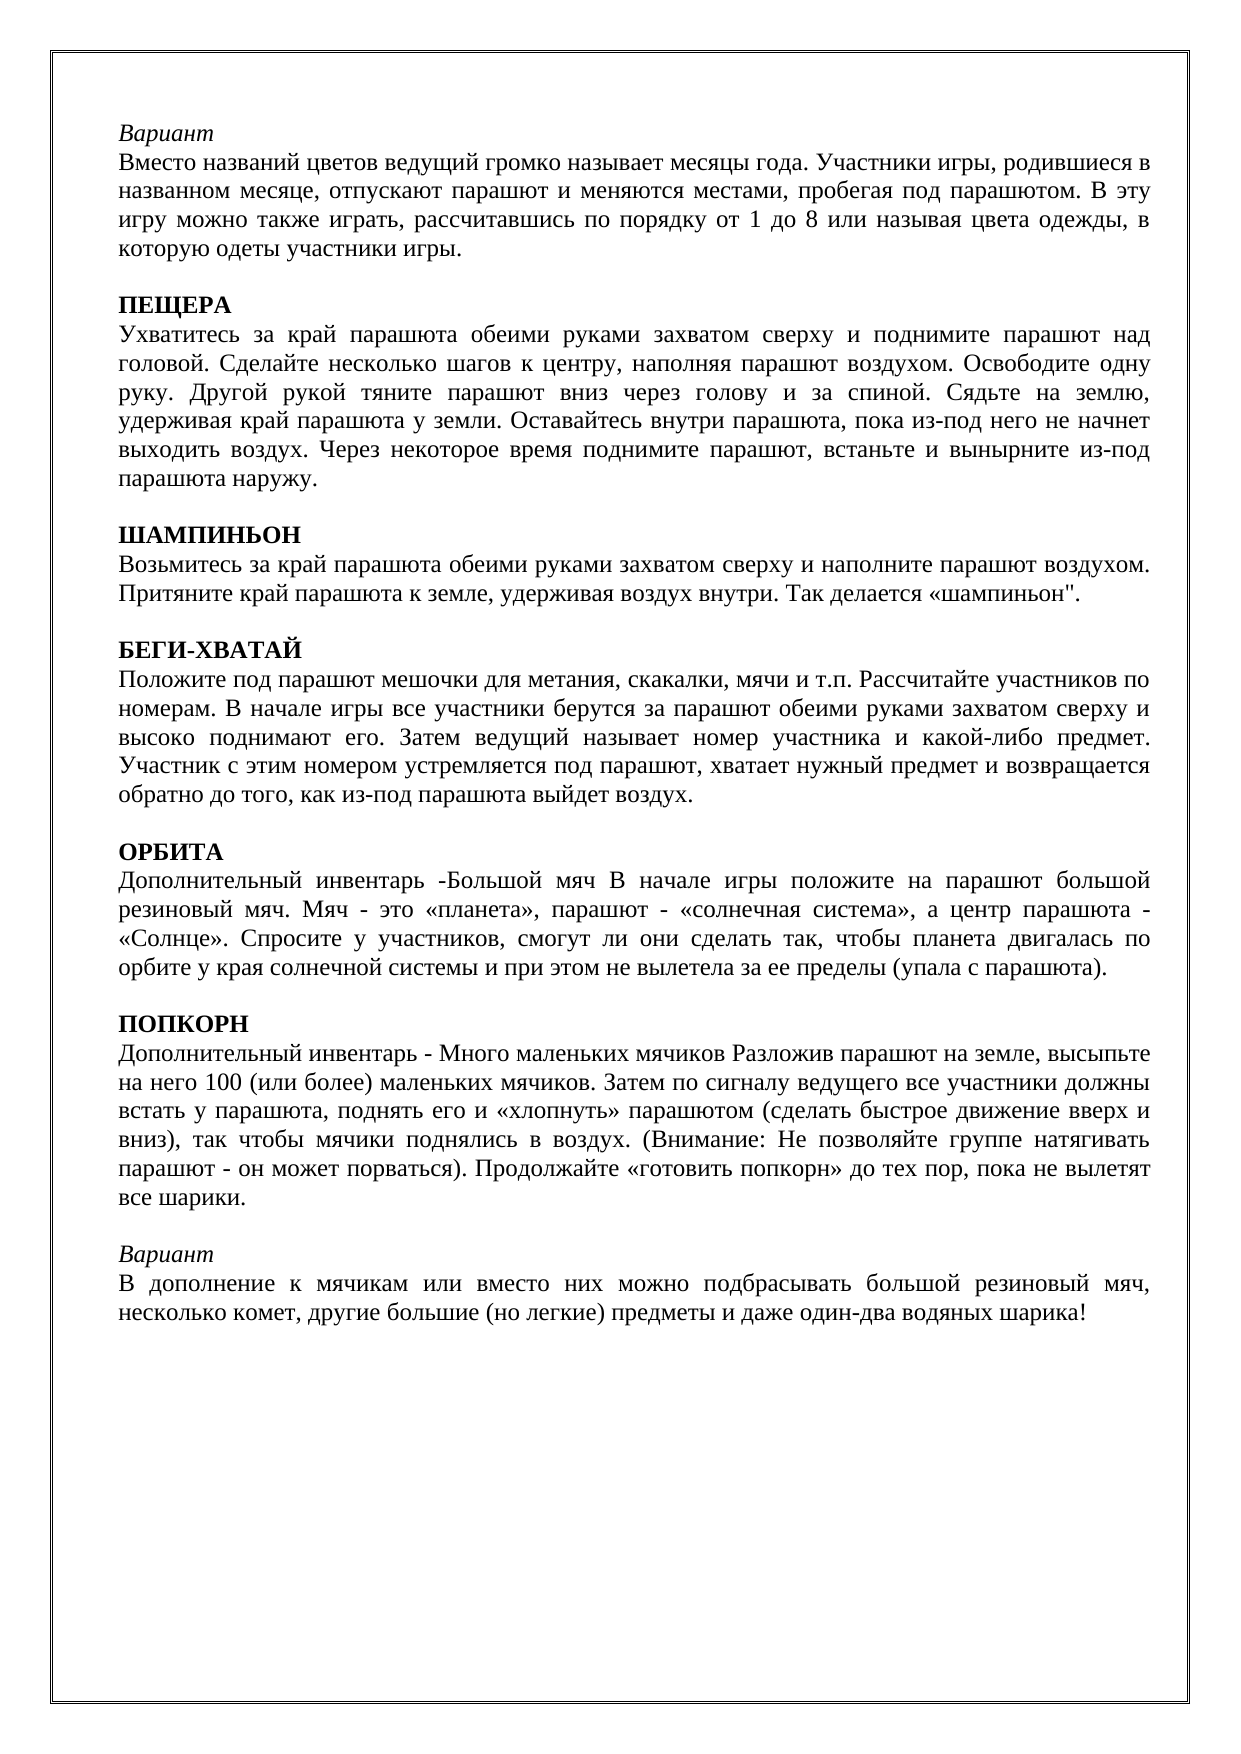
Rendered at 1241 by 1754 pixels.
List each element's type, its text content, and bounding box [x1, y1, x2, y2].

text Возьмитесь за край парашюта обеими руками захватом сверху и наполните парашют воздухом. Притяните край парашюта к земле, удерживая воздух внутри. Так делается «шампиньон". [118, 549, 1152, 607]
text В дополнение к мячикам или вместо них можно подбрасывать большой резиновый мяч, несколько комет, другие большие (но легкие) предметы и даже один-два водяных шарика! [118, 1268, 1152, 1326]
text Положите под парашют мешочки для метания, скакалки, мячи и т.п. Рассчитайте участников по номерам. В начале игры все участники берутся за парашют обеими руками захватом сверху и высоко поднимают его. Затем ведущий называет номер участника и какой-либо предмет. Участник с этим номером устремляется под парашют, хватает нужный предмет и возвращается обратно до того, как из-под парашюта выйдет воздух. [118, 664, 1152, 808]
text Дополнительный инвентарь -Большой мяч В начале игры положите на парашют большой резиновый мяч. Мяч - это «планета», парашют - «солнечная система», а центр парашюта - «Солнце». Спросите у участников, смогут ли они сделать так, чтобы планета двигалась по орбите у края солнечной системы и при этом не вылетела за ее пределы (упала с парашюта). [118, 866, 1152, 981]
text Ухватитесь за край парашюта обеими руками захватом сверху и поднимите парашют над головой. Сделайте несколько шагов к центру, наполняя парашют воздухом. Освободите одну руку. Другой рукой тяните парашют вниз через голову и за спиной. Сядьте на землю, удерживая край парашюта у земли. Оставайтесь внутри парашюта, пока из-под него не начнет выходить воздух. Через некоторое время поднимите парашют, встаньте и вынырните из-под парашюта наружу. [118, 319, 1152, 492]
text БЕГИ-ХВАТАЙ [118, 636, 1152, 664]
text ПОПКОРН [118, 1009, 1152, 1038]
text ПЕЩЕРА [118, 291, 1152, 319]
text Вариант [118, 118, 1152, 147]
text Дополнительный инвентарь - Много маленьких мячиков Разложив парашют на земле, высыпьте на него 100 (или более) маленьких мячиков. Затем по сигналу ведущего все участники должны встать у парашюта, поднять его и «хлопнуть» парашютом (сделать быстрое движение вверх и вниз), так чтобы мячики поднялись в воздух. (Внимание: Не позволяйте группе натягивать парашют - он может порваться). Продолжайте «готовить попкорн» до тех пор, пока не вылетят все шарики. [118, 1038, 1152, 1211]
text ОРБИТА [118, 837, 1152, 866]
text ШАМПИНЬОН [118, 521, 1152, 549]
text Вместо названий цветов ведущий громко называет месяцы года. Участники игры, родившиеся в названном месяце, отпускают парашют и меняются местами, пробегая под парашютом. В эту игру можно также играть, рассчитавшись по порядку от 1 до 8 или называя цвета одежды, в которую одеты участники игры. [118, 147, 1152, 262]
text Вариант [118, 1239, 1152, 1268]
